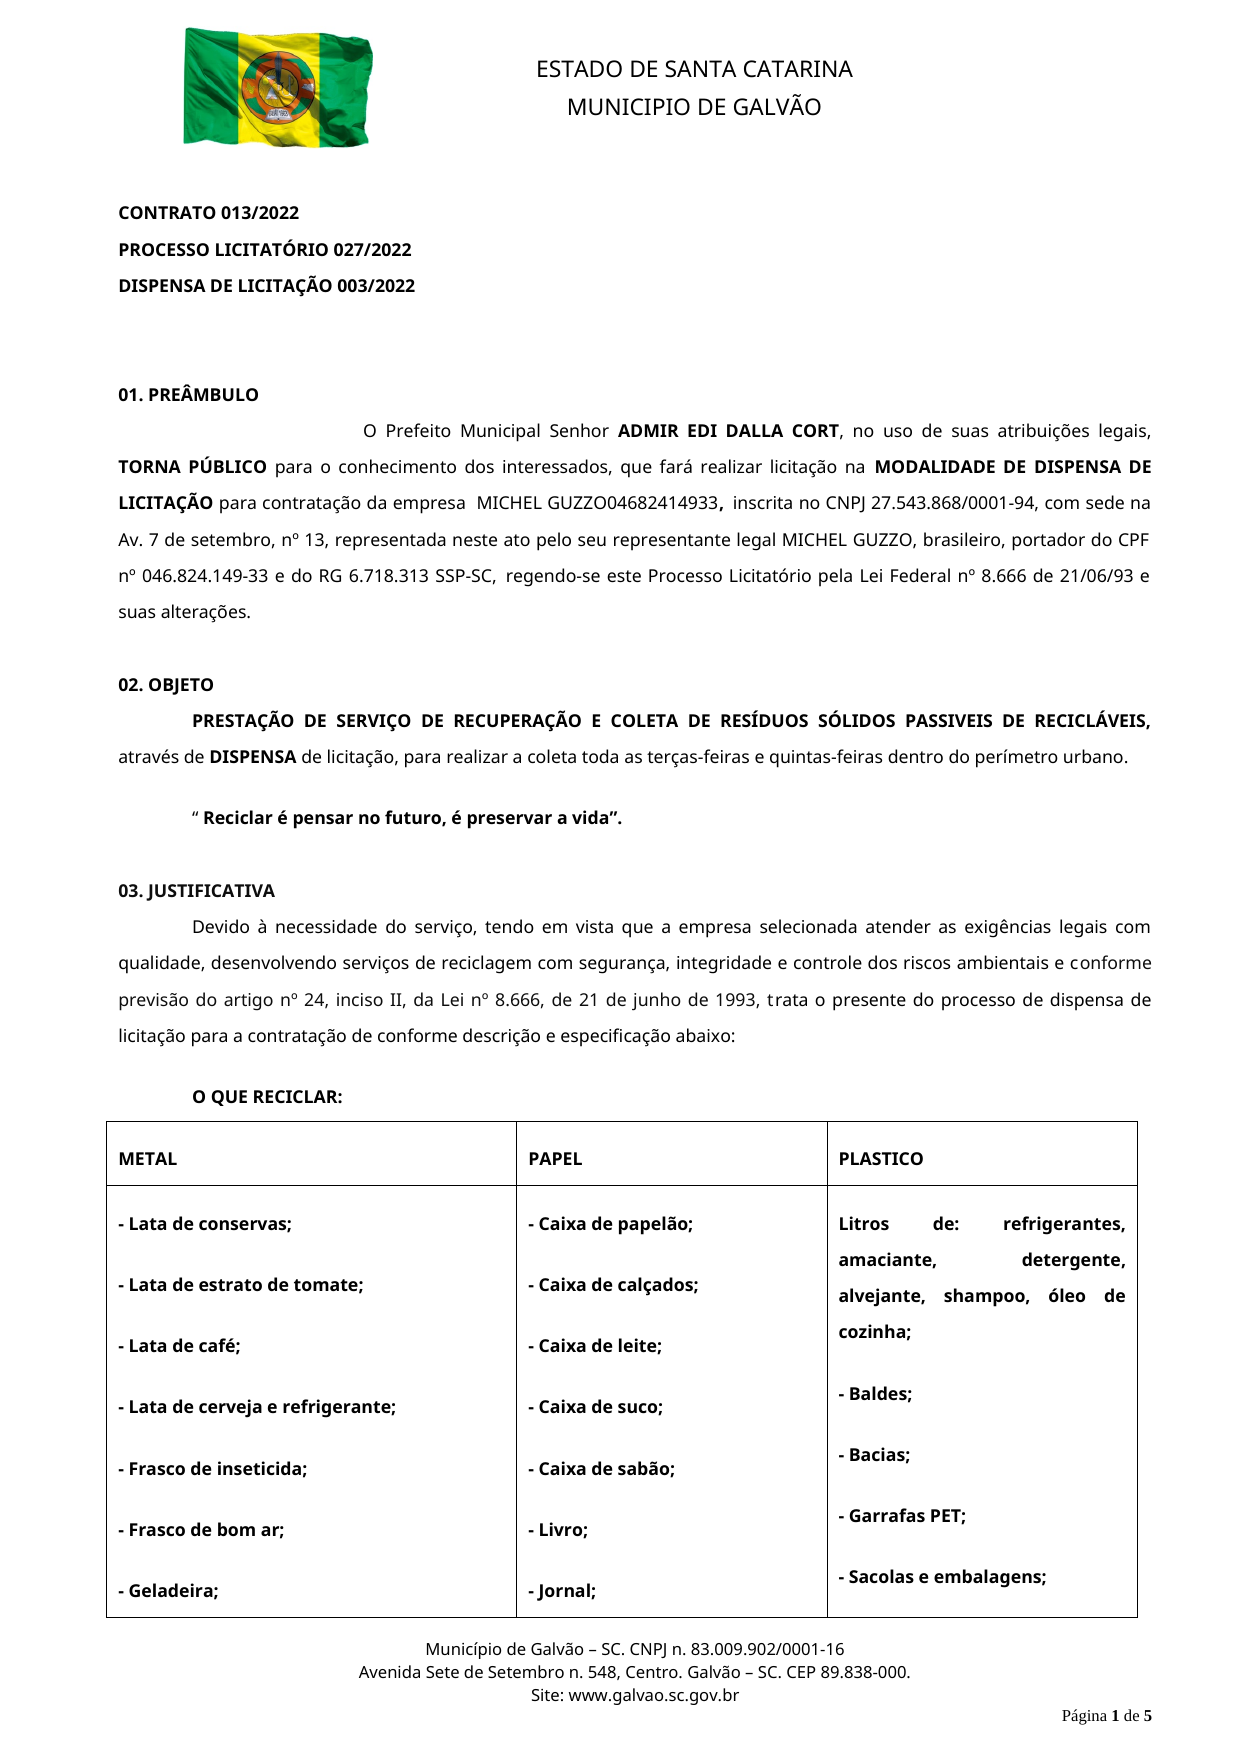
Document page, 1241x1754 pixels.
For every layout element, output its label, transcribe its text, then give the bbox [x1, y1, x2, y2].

table_header PLASTICO [828, 1122, 1137, 1185]
picture [182, 26, 374, 149]
text O Prefeito Municipal Senhor ADMIR EDI DALLA CORT, no uso de suas atribuições legais, TORNA PÚBLICO para o conhecimento dos interessados, que fará realizar licitação na MODALIDADE DE DISPENSA DE LICITAÇÃO para contratação da empresa MICHEL GUZZO04682414933, inscrita no CNPJ 27.543.868/0001-94, com sede na Av. 7 de setembro, nº 13, representada neste ato pelo seu representante legal MICHEL GUZZO, brasileiro, portador do CPF nº 046.824.149-33 e do RG 6.718.313 SSP-SC, regendo-se este Processo Licitatório pela Lei Federal nº 8.666 de 21/06/93 e suas alterações. [118, 418, 1152, 624]
text 03. JUSTIFICATIVA [118, 878, 1152, 902]
text Devido à necessidade do serviço, tendo em vista que a empresa selecionada atender as exigências legais com qualidade, desenvolvendo serviços de reciclagem com segurança, integridade e controle dos riscos ambientais e conforme previsão do artigo nº 24, inciso II, da Lei nº 8.666, de 21 de junho de 1993, trata o presente do processo de dispensa de licitação para a contratação de conforme descrição e especificação abaixo: [118, 914, 1152, 1047]
text 02. OBJETO [118, 672, 1152, 696]
text PRESTAÇÃO DE SERVIÇO DE RECUPERAÇÃO E COLETA DE RESÍDUOS SÓLIDOS PASSIVEIS DE RECICLÁVEIS, através de DISPENSA de licitação, para realizar a coleta toda as terças-feiras e quintas-feiras dentro do perímetro urbano. [118, 708, 1152, 769]
text O QUE RECICLAR: [118, 1084, 1152, 1109]
table_header METAL [107, 1122, 516, 1185]
text 01. PREÂMBULO [118, 382, 1152, 406]
text CONTRATO 013/2022 [118, 201, 1152, 225]
text “ Reciclar é pensar no futuro, é preservar a vida”. [118, 806, 1152, 830]
text DISPENSA DE LICITAÇÃO 003/2022 [118, 273, 1152, 297]
text PROCESSO LICITATÓRIO 027/2022 [118, 237, 1152, 261]
table_header PAPEL [517, 1122, 827, 1185]
